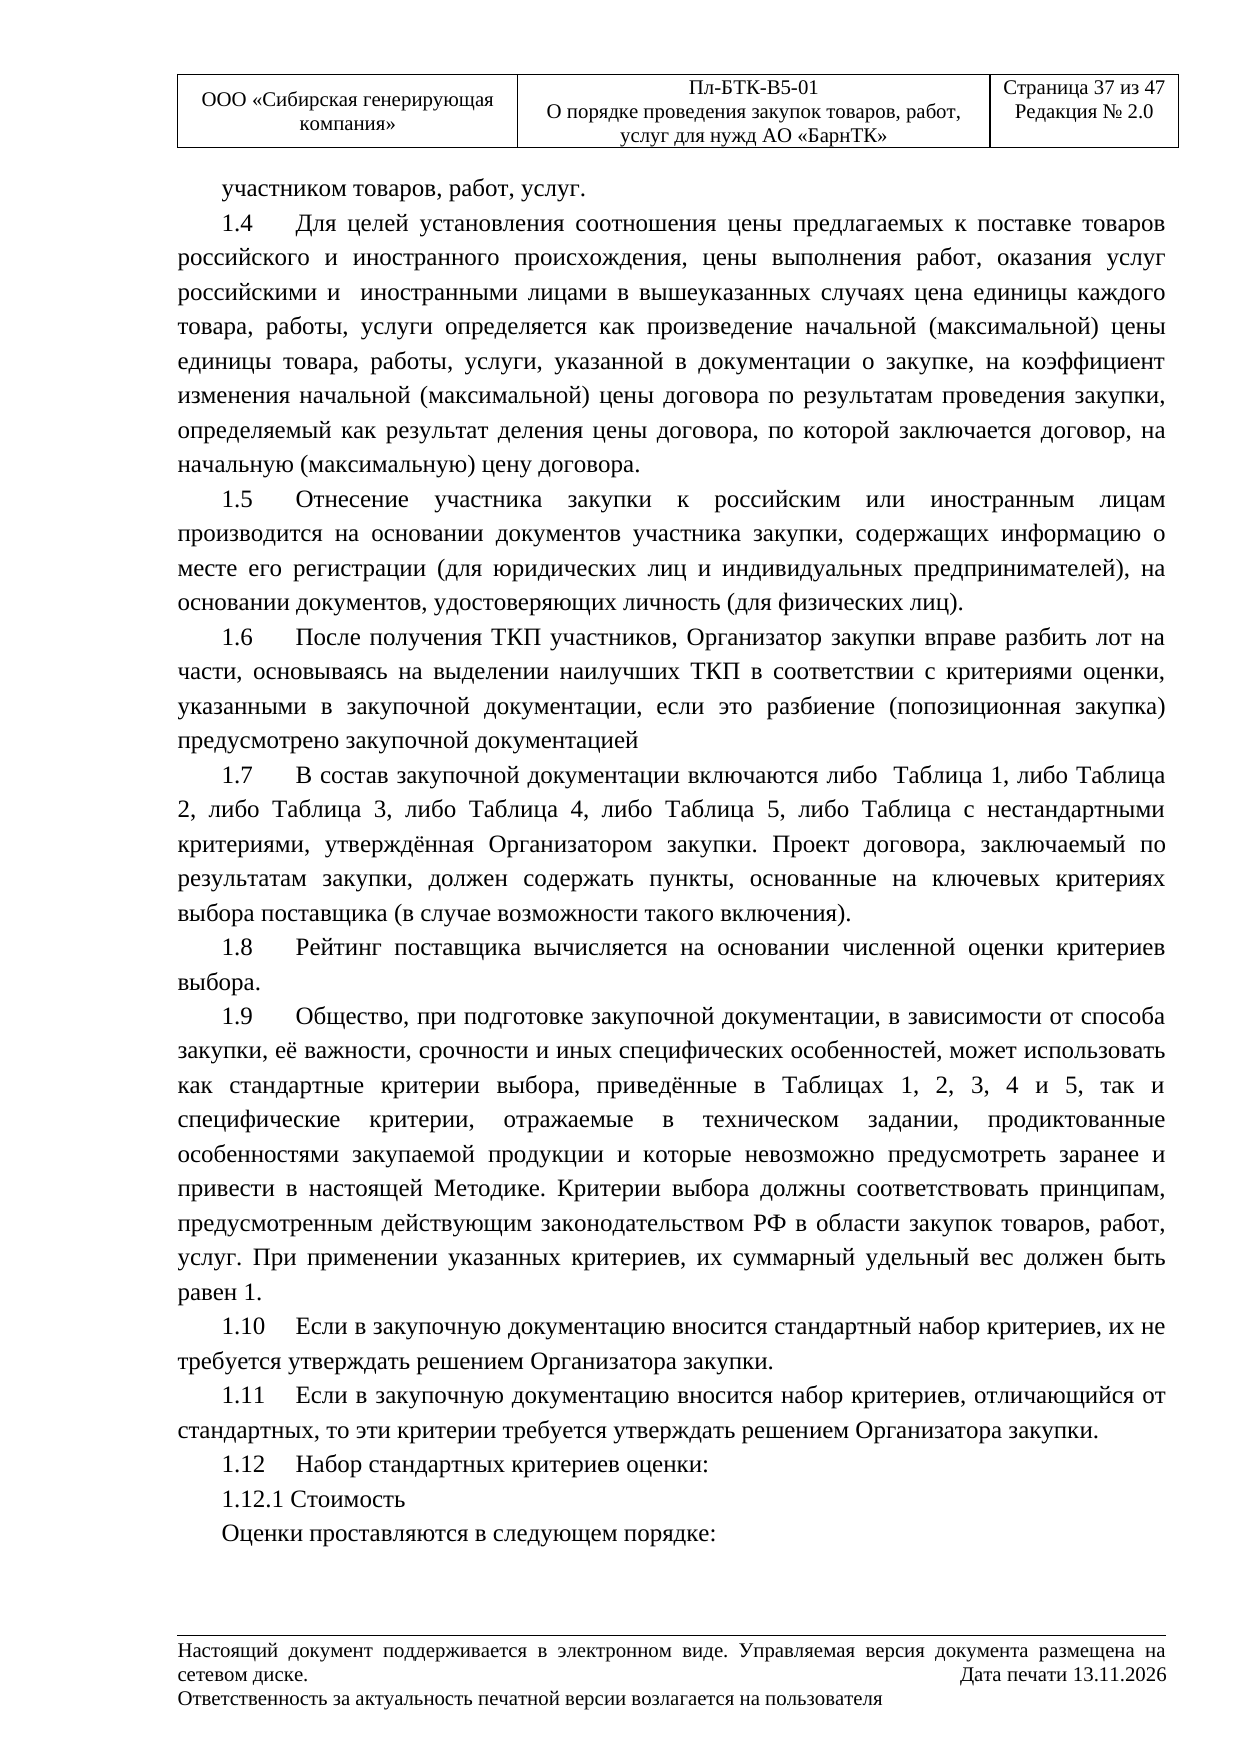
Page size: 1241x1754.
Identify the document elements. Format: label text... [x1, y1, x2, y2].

list Если в закупочную документацию вносится набор критериев, отличающийся от стандартных, то эти критерии требуется утверждать решением Организатора закупки. [177, 1380, 1166, 1443]
list Набор стандартных критериев оценки: [177, 1449, 1166, 1478]
list Общество, при подготовке закупочной документации, в зависимости от способа закупки, её важности, срочности и иных специфических особенностей, может использовать как стандартные критерии выбора, приведённые в Таблицах 1, 2, 3, 4 и 5, так и специфические критерии, отражаемые в техническом задании, продиктованные особенностями закупаемой продукции и которые невозможно предусмотреть заранее и привести в настоящей Методике. Критерии выбора должны соответствовать принципам, предусмотренным действующим законодательством РФ в области закупок товаров, работ, услуг. При применении указанных критериев, их суммарный удельный вес должен быть равен 1. [177, 1001, 1166, 1306]
text Оценки проставляются в следующем порядке: [177, 1518, 1166, 1547]
text 1.12.1 Стоимость [177, 1484, 1166, 1512]
list После получения ТКП участников, Организатор закупки вправе разбить лот на части, основываясь на выделении наилучших ТКП в соответствии с критериями оценки, указанными в закупочной документации, если это разбиение (попозиционная закупка) предусмотрено закупочной документацией [177, 622, 1166, 754]
list Отнесение участника закупки к российским или иностранным лицам производится на основании документов участника закупки, содержащих информацию о месте его регистрации (для юридических лиц и индивидуальных предпринимателей), на основании документов, удостоверяющих личность (для физических лиц). [177, 484, 1166, 616]
list Если в закупочную документацию вносится стандартный набор критериев, их не требуется утверждать решением Организатора закупки. [177, 1311, 1166, 1374]
list Рейтинг поставщика вычисляется на основании численной оценки критериев выбора. [177, 932, 1166, 995]
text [221, 173, 1166, 202]
list Для целей установления соотношения цены предлагаемых к поставке товаров российского и иностранного происхождения, цены выполнения работ, оказания услуг российскими и иностранными лицами в вышеуказанных случаях цена единицы каждого товара, работы, услуги определяется как произведение начальной (максимальной) цены единицы товара, работы, услуги, указанной в документации о закупке, на коэффициент изменения начальной (максимальной) цены договора по результатам проведения закупки, определяемый как результат деления цены договора, по которой заключается договор, на начальную (максимальную) цену договора. [177, 208, 1166, 478]
list В состав закупочной документации включаются либо Таблица 1, либо Таблица 2, либо Таблица 3, либо Таблица 4, либо Таблица 5, либо Таблица с нестандартными критериями, утверждённая Организатором закупки. Проект договора, заключаемый по результатам закупки, должен содержать пункты, основанные на ключевых критериях выбора поставщика (в случае возможности такого включения). [177, 760, 1166, 926]
